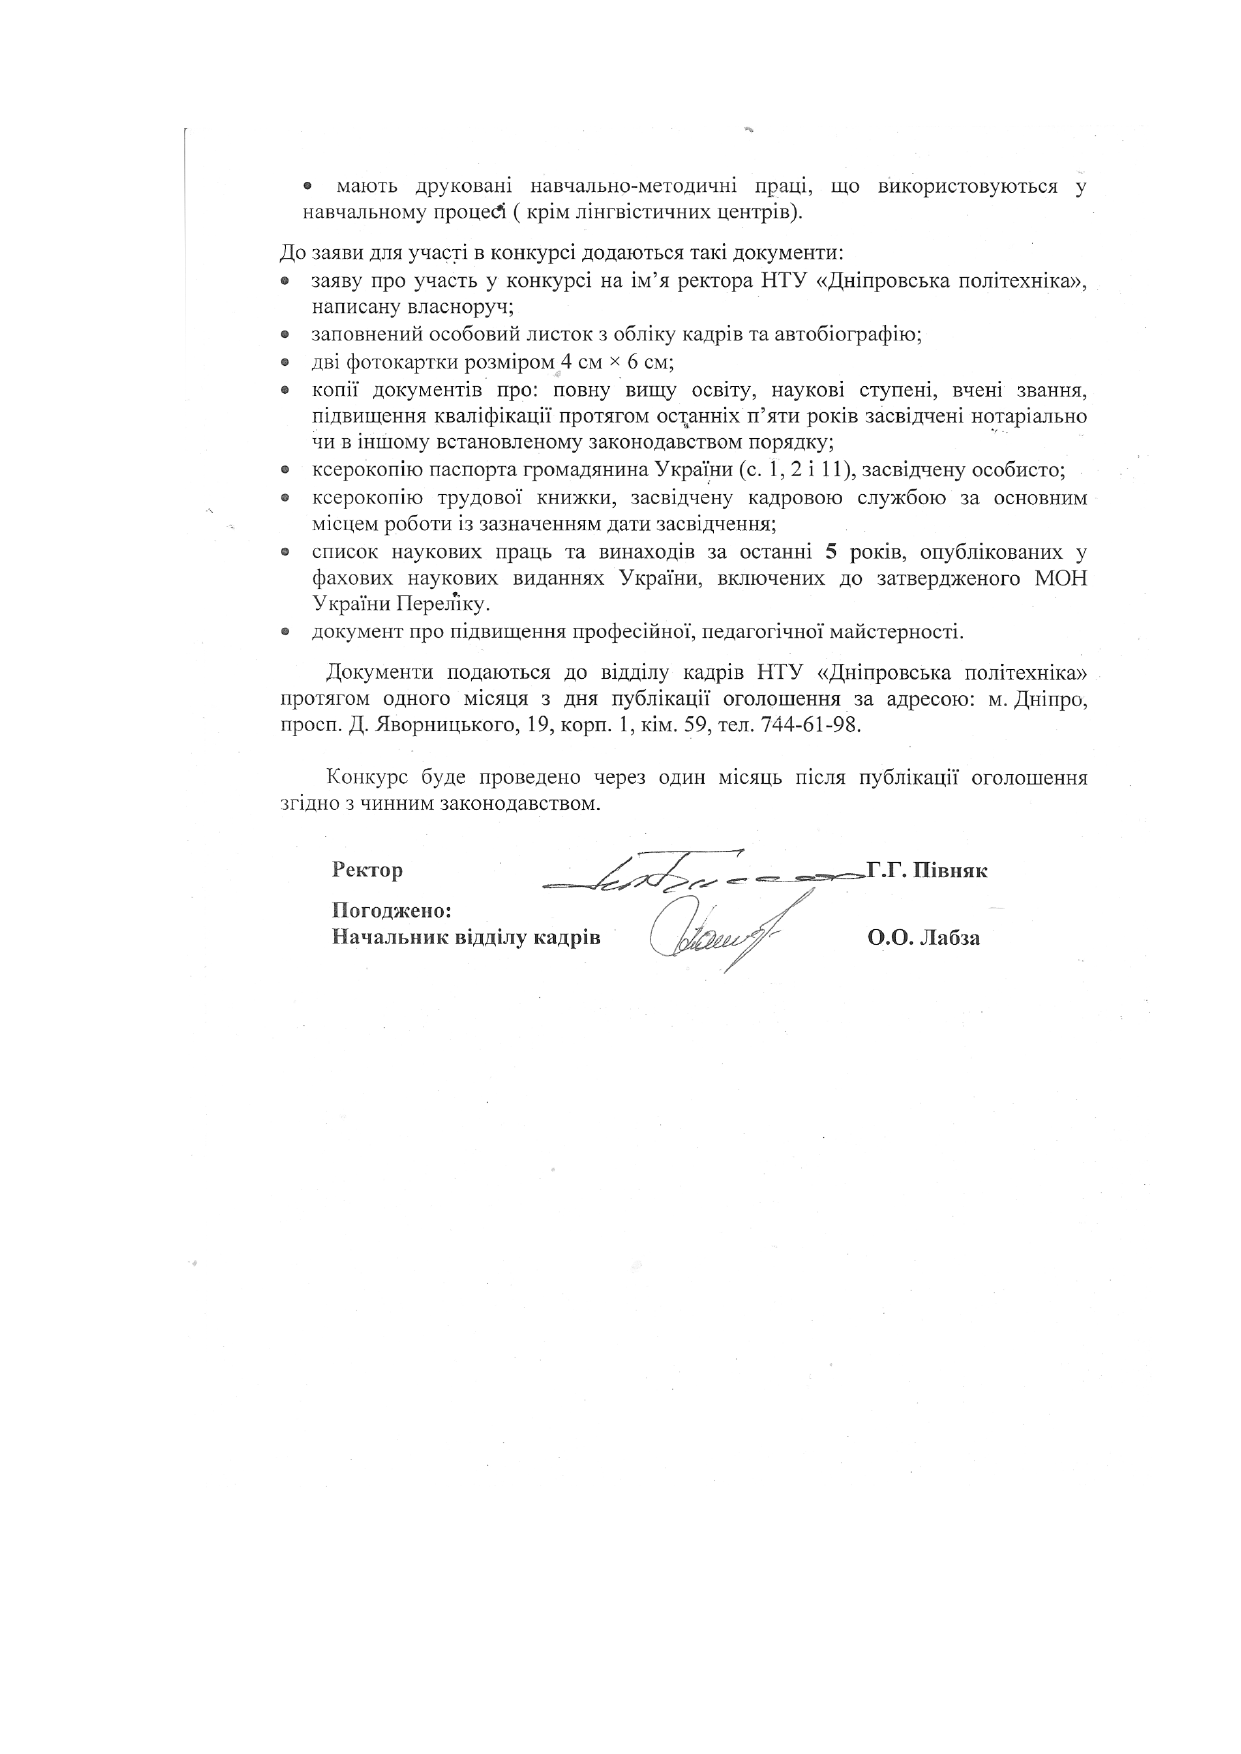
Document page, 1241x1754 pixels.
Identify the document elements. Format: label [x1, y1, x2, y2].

picture [177, 118, 1152, 1494]
